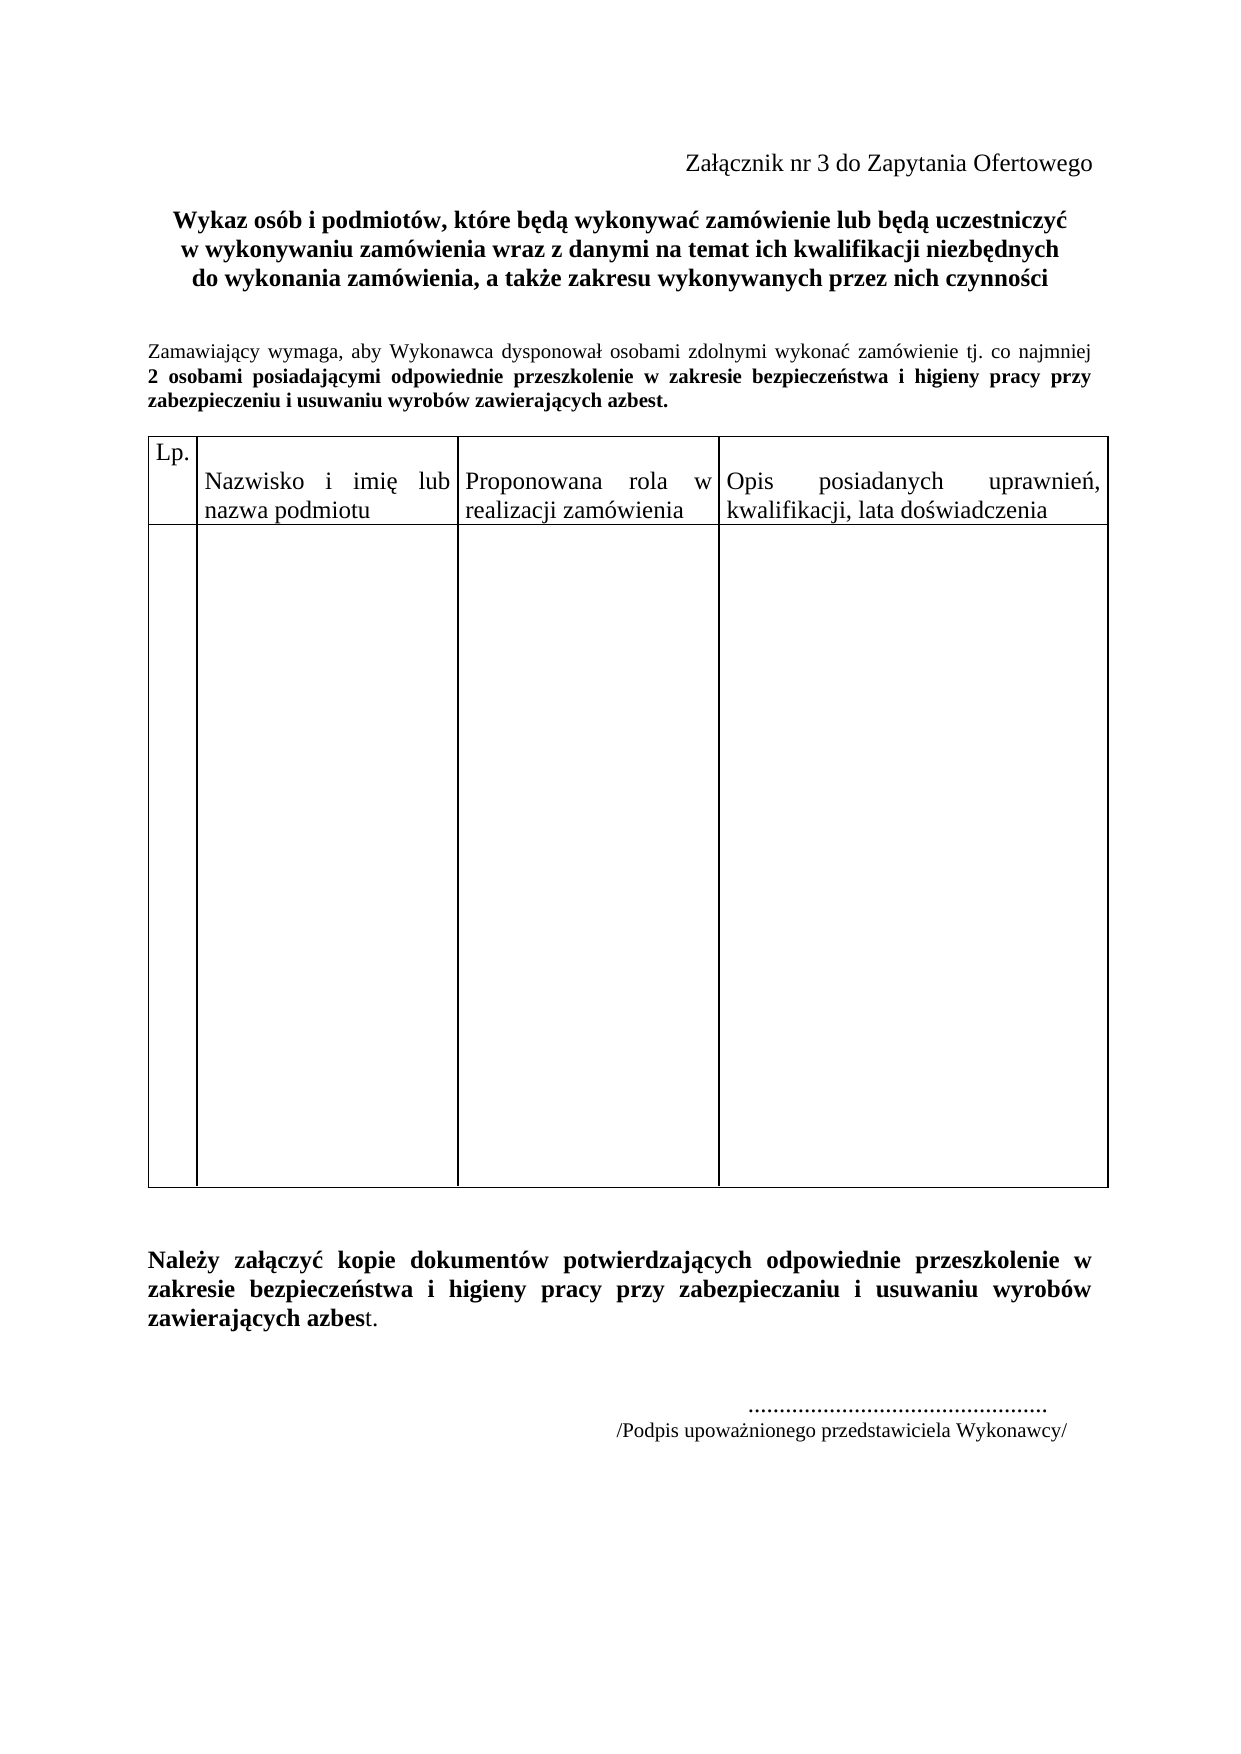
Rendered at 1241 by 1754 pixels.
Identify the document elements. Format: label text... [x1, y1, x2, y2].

table_cell [198, 525, 457, 1186]
table_header Opis posiadanych uprawnień, kwalifikacji, lata doświadczenia [720, 437, 1107, 523]
table_header Lp. [149, 437, 196, 523]
text /Podpis upoważnionego przedstawiciela Wykonawcy/ [148, 1418, 1093, 1442]
table_cell [149, 525, 196, 1186]
text Załącznik nr 3 do Zapytania Ofertowego [148, 148, 1093, 176]
table_header Nazwisko i imię lub nazwa podmiotu [198, 437, 457, 523]
table_header Proponowana rola w realizacji zamówienia [459, 437, 718, 523]
text Należy załączyć kopie dokumentów potwierdzających odpowiednie przeszkolenie w zakresie bezpieczeństwa i higieny pracy przy zabezpieczaniu i usuwaniu wyrobów zawierających azbest. [148, 1245, 1093, 1332]
text ................................................ [148, 1389, 1093, 1418]
table_cell [459, 525, 718, 1186]
table_cell [720, 525, 1107, 1186]
text Wykaz osób i podmiotów, które będą wykonywać zamówienie lub będą uczestniczyć w wykonywaniu zamówienia wraz z danymi na temat ich kwalifikacji niezbędnych do wykonania zamówienia, a także zakresu wykonywanych przez nich czynności [148, 205, 1093, 291]
text Zamawiający wymaga, aby Wykonawca dysponował osobami zdolnymi wykonać zamówienie tj. co najmniej 2 osobami posiadającymi odpowiednie przeszkolenie w zakresie bezpieczeństwa i higieny pracy przy zabezpieczeniu i usuwaniu wyrobów zawierających azbest. [148, 339, 1093, 412]
